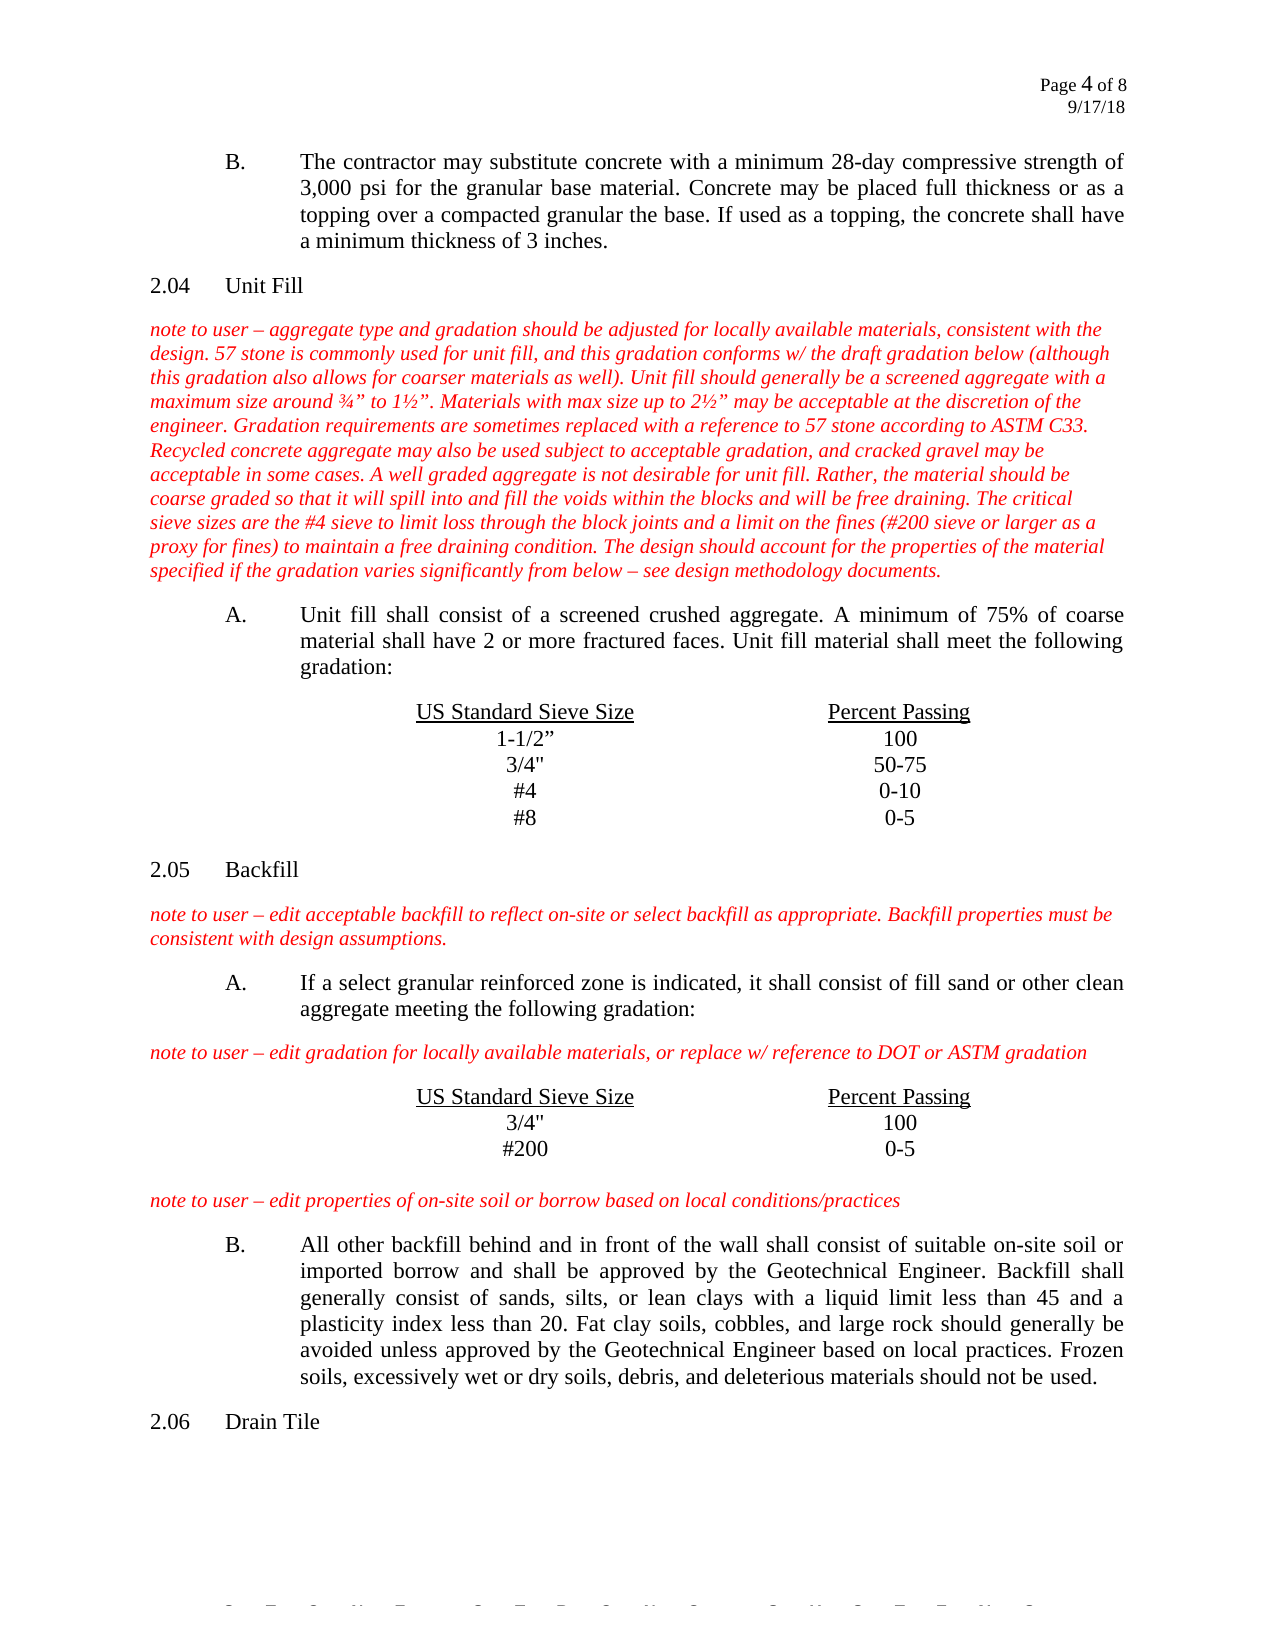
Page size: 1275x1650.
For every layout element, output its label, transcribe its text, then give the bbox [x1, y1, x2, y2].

list If a select granular reinforced zone is indicated, it shall consist of fill sand or other clean aggregate meeting the following gradation: [225, 968, 1126, 1021]
text US Standard Sieve Size Percent Passing 1-1/2” 100 [416, 698, 973, 751]
text note to user – edit acceptable backfill to reflect on-site or select backfill as appropriate. Backfill properties must be consistent with design assumptions. [150, 902, 1137, 950]
text #8 0-5 [291, 804, 1137, 830]
text note to user – edit properties of on-site soil or borrow based on local conditions/practices [150, 1188, 1137, 1212]
list Unit Fill [150, 272, 1137, 299]
list Drain Tile [150, 1408, 1137, 1434]
text Recycled concrete aggregate may also be used subject to acceptable gradation, and cracked gravel may be acceptable in some cases. A well graded aggregate is not desirable for unit fill. Rather, the material should be coarse graded so that it will spill into and fill the voids within the blocks and will be free draining. The critical sieve sizes are the #4 sieve to limit loss through the block joints and a limit on the fines (#200 sieve or larger as a proxy for fines) to maintain a free draining condition. The design should account for the properties of the material specified if the gradation varies significantly from below – see design methodology documents. [150, 438, 1113, 582]
list Backfill [150, 857, 1137, 883]
list The contractor may substitute concrete with a minimum 28-day compressive strength of 3,000 psi for the granular base material. Concrete may be placed full thickness or as a topping over a compacted granular the base. If used as a topping, the concrete shall have a minimum thickness of 3 inches. [225, 148, 1126, 253]
text 3/4" 50-75 [506, 751, 1137, 778]
text US Standard Sieve Size Percent Passing 3/4" 100 [416, 1083, 973, 1135]
text note to user – aggregate type and gradation should be adjusted for locally available materials, consistent with the design. 57 stone is commonly used for unit fill, and this gradation conforms w/ the draft gradation below (although this gradation also allows for coarser materials as well). Unit fill should generally be a screened aggregate with a maximum size around ¾” to 1½”. Materials with max size up to 2½” may be acceptable at the discretion of the engineer. Gradation requirements are sometimes replaced with a reference to 57 stone according to ASTM C33. [150, 317, 1137, 437]
text #200 0-5 [502, 1135, 1137, 1162]
list All other backfill behind and in front of the wall shall consist of suitable on-site soil or imported borrow and shall be approved by the Geotechnical Engineer. Backfill shall generally consist of sands, silts, or lean clays with a liquid limit less than 45 and a plasticity index less than 20. Fat clay soils, cobbles, and large rock should generally be avoided unless approved by the Geotechnical Engineer based on local practices. Frozen soils, excessively wet or dry soils, debris, and deleterious materials should not be used. [225, 1231, 1126, 1389]
text #4 0-10 [297, 778, 1137, 804]
text note to user – edit gradation for locally available materials, or replace w/ reference to DOT or ASTM gradation [150, 1040, 1137, 1064]
list Unit fill shall consist of a screened crushed aggregate. A minimum of 75% of coarse material shall have 2 or more fractured faces. Unit fill material shall meet the following gradation: [225, 601, 1126, 680]
